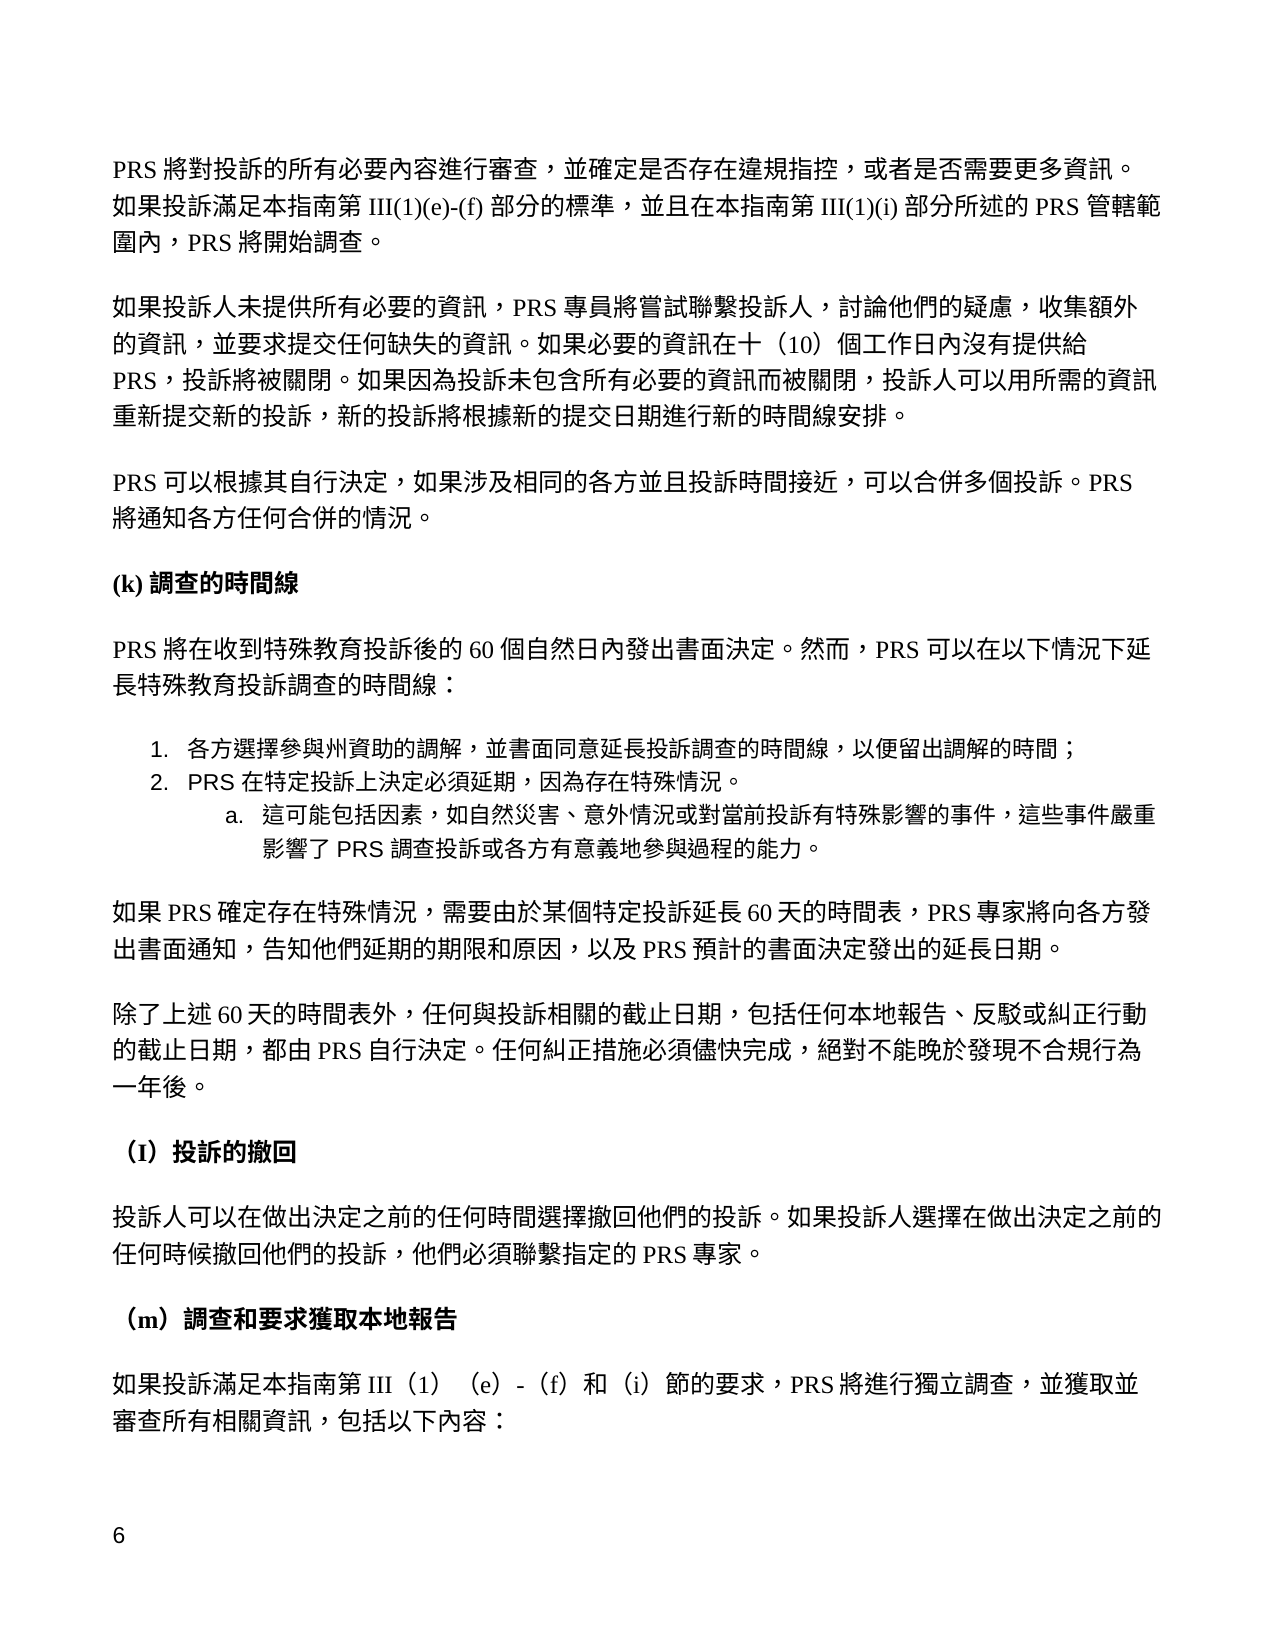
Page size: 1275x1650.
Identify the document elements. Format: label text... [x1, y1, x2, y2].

list PRS 在特定投訴上決定必須延期，因為存在特殊情況。 [150, 764, 1162, 797]
text PRS 將對投訴的所有必要內容進行審查，並確定是否存在違規指控，或者是否需要更多資訊。如果投訴滿足本指南第 III(1)(e)-(f) 部分的標準，並且在本指南第 III(1)(i) 部分所述的 PRS 管轄範圍內，PRS 將開始調查。 [112, 150, 1162, 259]
text (k) 調查的時間線 [112, 564, 1162, 600]
list 各方選擇參與州資助的調解，並書面同意延長投訴調查的時間線，以便留出調解的時間； [150, 731, 1162, 764]
text （I）投訴的撤回 [112, 1132, 1162, 1169]
text 如果PRS確定存在特殊情況，需要由於某個特定投訴延長60天的時間表，PRS專家將向各方發出書面通知，告知他們延期的期限和原因，以及PRS預計的書面決定發出的延長日期。 [112, 893, 1162, 965]
text （m）調查和要求獲取本地報告 [112, 1299, 1162, 1336]
list 這可能包括因素，如自然災害、意外情況或對當前投訴有特殊影響的事件，這些事件嚴重影響了 PRS 調查投訴或各方有意義地參與過程的能力。 [225, 797, 1162, 864]
text PRS 可以根據其自行決定，如果涉及相同的各方並且投訴時間接近，可以合併多個投訴。PRS 將通知各方任何合併的情況。 [112, 462, 1162, 534]
text 投訴人可以在做出決定之前的任何時間選擇撤回他們的投訴。如果投訴人選擇在做出決定之前的任何時候撤回他們的投訴，他們必須聯繫指定的PRS專家。 [112, 1198, 1162, 1270]
text 除了上述60天的時間表外，任何與投訴相關的截止日期，包括任何本地報告、反駁或糾正行動的截止日期，都由PRS自行決定。任何糾正措施必須儘快完成，絕對不能晚於發現不合規行為一年後。 [112, 994, 1162, 1103]
text 如果投訴滿足本指南第III（1）（e）-（f）和（i）節的要求，PRS將進行獨立調查，並獲取並審查所有相關資訊，包括以下內容： [112, 1365, 1162, 1437]
text 如果投訴人未提供所有必要的資訊，PRS 專員將嘗試聯繫投訴人，討論他們的疑慮，收集額外的資訊，並要求提交任何缺失的資訊。如果必要的資訊在十（10）個工作日內沒有提供給 PRS，投訴將被關閉。如果因為投訴未包含所有必要的資訊而被關閉，投訴人可以用所需的資訊重新提交新的投訴，新的投訴將根據新的提交日期進行新的時間線安排。 [112, 288, 1162, 433]
text PRS 將在收到特殊教育投訴後的 60 個自然日內發出書面決定。然而，PRS 可以在以下情況下延長特殊教育投訴調查的時間線： [112, 629, 1162, 702]
